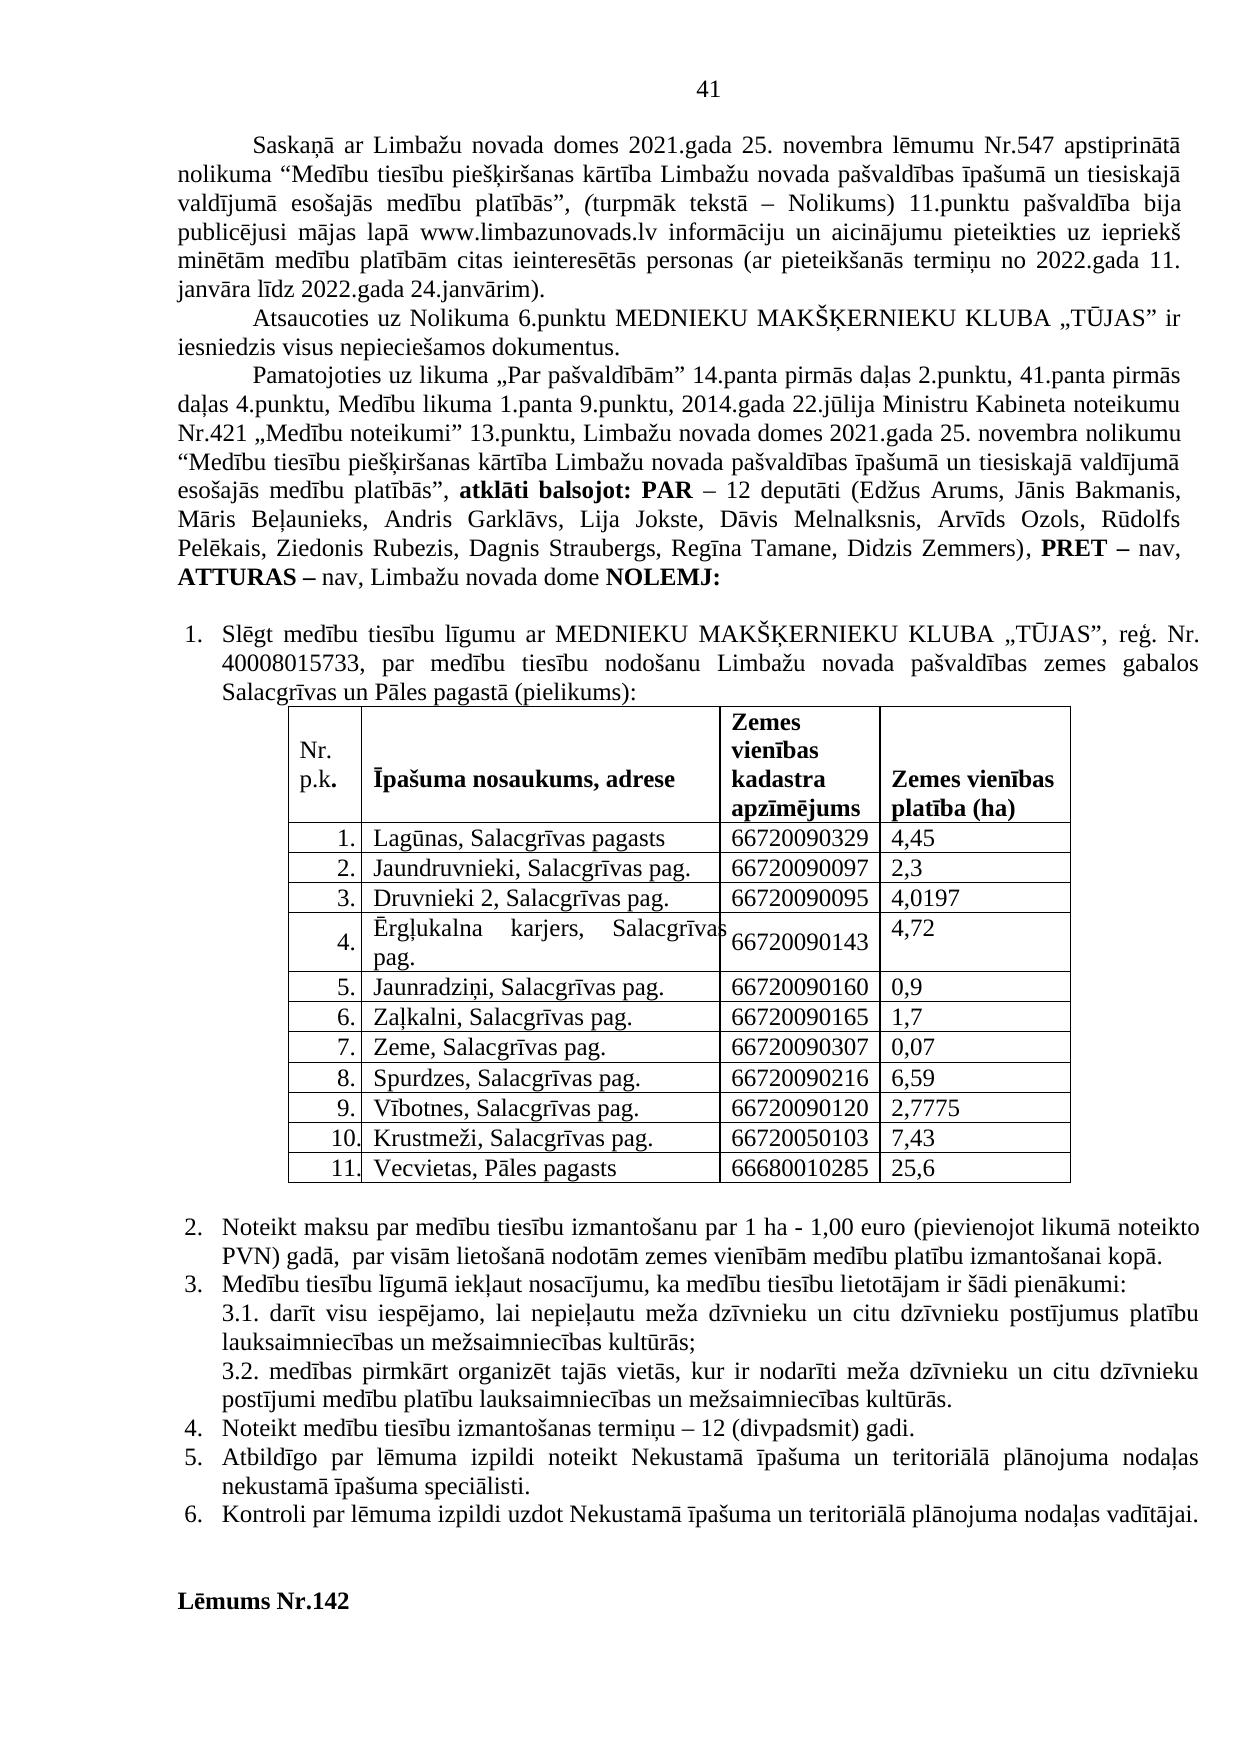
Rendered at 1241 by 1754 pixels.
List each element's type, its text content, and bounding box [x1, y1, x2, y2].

table_cell Vecvietas, Pāles pagasts [362, 1153, 719, 1182]
table_cell [289, 1093, 361, 1122]
table_cell 66680010285 [721, 1153, 879, 1182]
list Atbildīgo par lēmuma izpildi noteikt Nekustamā īpašuma un teritoriālā plānojuma nodaļas nekustamā īpašuma speciālisti. [184, 1442, 1200, 1499]
list Slēgt medību tiesību līgumu ar MEDNIEKU MAKŠĶERNIEKU KLUBA „TŪJAS”, reģ. Nr. 40008015733, par medību tiesību nodošanu Limbažu novada pašvaldības zemes gabalos Salacgrīvas un Pāles pagastā (pielikums): [184, 619, 1200, 706]
text Lēmums Nr.142 [177, 1586, 1181, 1614]
table_cell 1,7 [881, 1002, 1070, 1031]
table_cell 25,6 [881, 1153, 1070, 1182]
table_cell Zaļkalni, Salacgrīvas pag. [362, 1002, 719, 1031]
table_cell [289, 823, 361, 852]
list Noteikt maksu par medību tiesību izmantošanu par 1 ha - 1,00 euro (pievienojot likumā noteikto PVN) gadā, par visām lietošanā nodotām zemes vienībām medību platību izmantošanai kopā. [184, 1212, 1200, 1269]
table_cell 66720090143 [721, 913, 879, 971]
table_cell 11. [289, 1153, 361, 1182]
table_cell 4,0197 [881, 883, 1070, 912]
table_cell 2,7775 [881, 1093, 1070, 1122]
table_cell Jaunradziņi, Salacgrīvas pag. [362, 972, 719, 1001]
table_cell Lagūnas, Salacgrīvas pagasts [362, 823, 719, 852]
text 3.1. darīt visu iespējamo, lai nepieļautu meža dzīvnieku un citu dzīvnieku postījumus platību lauksaimniecības un mežsaimniecības kultūrās; [222, 1298, 1200, 1356]
table_cell 66720090160 [721, 972, 879, 1001]
table_cell Druvnieki 2, Salacgrīvas pag. [362, 883, 719, 912]
text Atsaucoties uz Nolikuma 6.punktu MEDNIEKU MAKŠĶERNIEKU KLUBA „TŪJAS” ir iesniedzis visus nepieciešamos dokumentus. [177, 303, 1181, 361]
table_header Zemes vienības platība (ha) [881, 707, 1070, 822]
table_cell 10. [289, 1123, 361, 1152]
table_cell [289, 1032, 361, 1062]
table_cell [289, 883, 361, 912]
table_cell [289, 1063, 361, 1092]
table_cell 2,3 [881, 853, 1070, 882]
table_cell Zeme, Salacgrīvas pag. [362, 1032, 719, 1062]
table_header Zemes vienības kadastra apzīmējums [721, 707, 879, 822]
table_cell 66720090216 [721, 1063, 879, 1092]
table_cell 66720090120 [721, 1093, 879, 1122]
text 3.2. medības pirmkārt organizēt tajās vietās, kur ir nodarīti meža dzīvnieku un citu dzīvnieku postījumi medību platību lauksaimniecības un mežsaimniecības kultūrās. [222, 1356, 1200, 1413]
table_cell 4,72 [881, 913, 1070, 971]
table_cell Spurdzes, Salacgrīvas pag. [362, 1063, 719, 1092]
table_cell 0,07 [881, 1032, 1070, 1062]
table_cell 66720050103 [721, 1123, 879, 1152]
table_cell 66720090307 [721, 1032, 879, 1062]
table_cell [289, 853, 361, 882]
table_cell 0,9 [881, 972, 1070, 1001]
table_cell 66720090097 [721, 853, 879, 882]
list Medību tiesību līgumā iekļaut nosacījumu, ka medību tiesību lietotājam ir šādi pienākumi: [184, 1269, 1200, 1298]
table_cell [289, 972, 361, 1001]
text Saskaņā ar Limbažu novada domes 2021.gada 25. novembra lēmumu Nr.547 apstiprinātā nolikuma “Medību tiesību piešķiršanas kārtība Limbažu novada pašvaldības īpašumā un tiesiskajā valdījumā esošajās medību platībās”, (turpmāk tekstā – Nolikums) 11.punktu pašvaldība bija publicējusi mājas lapā www.limbazunovads.lv informāciju un aicinājumu pieteikties uz iepriekš minētām medību platībām citas ieinteresētās personas (ar pieteikšanās termiņu no 2022.gada 11. janvāra līdz 2022.gada 24.janvārim). [177, 131, 1181, 303]
table_cell [289, 913, 361, 971]
list Kontroli par lēmuma izpildi uzdot Nekustamā īpašuma un teritoriālā plānojuma nodaļas vadītājai. [184, 1499, 1200, 1528]
table_header Īpašuma nosaukums, adrese [362, 707, 719, 822]
table_cell 66720090329 [721, 823, 879, 852]
table_cell 6,59 [881, 1063, 1070, 1092]
table_cell 66720090165 [721, 1002, 879, 1031]
table_cell 4,45 [881, 823, 1070, 852]
table_cell Ērgļukalna karjers, Salacgrīvas pag. [362, 913, 719, 971]
table_cell 7,43 [881, 1123, 1070, 1152]
table_header Nr. p.k. [289, 707, 361, 822]
table_cell Vībotnes, Salacgrīvas pag. [362, 1093, 719, 1122]
list Noteikt medību tiesību izmantošanas termiņu – 12 (divpadsmit) gadi. [184, 1413, 1200, 1442]
table_cell 66720090095 [721, 883, 879, 912]
table_cell Jaundruvnieki, Salacgrīvas pag. [362, 853, 719, 882]
table_cell Krustmeži, Salacgrīvas pag. [362, 1123, 719, 1152]
table_cell [289, 1002, 361, 1031]
text Pamatojoties uz likuma „Par pašvaldībām” 14.panta pirmās daļas 2.punktu, 41.panta pirmās daļas 4.punktu, Medību likuma 1.panta 9.punktu, 2014.gada 22.jūlija Ministru Kabineta noteikumu Nr.421 „Medību noteikumi” 13.punktu, Limbažu novada domes 2021.gada 25. novembra nolikumu “Medību tiesību piešķiršanas kārtība Limbažu novada pašvaldības īpašumā un tiesiskajā valdījumā esošajās medību platībās”, atklāti balsojot: PAR – 12 deputāti (Edžus Arums, Jānis Bakmanis, Māris Beļaunieks, Andris Garklāvs, Lija Jokste, Dāvis Melnalksnis, Arvīds Ozols, Rūdolfs Pelēkais, Ziedonis Rubezis, Dagnis Straubergs, Regīna Tamane, Didzis Zemmers), PRET – nav, ATTURAS – nav, Limbažu novada dome NOLEMJ: [177, 361, 1181, 591]
